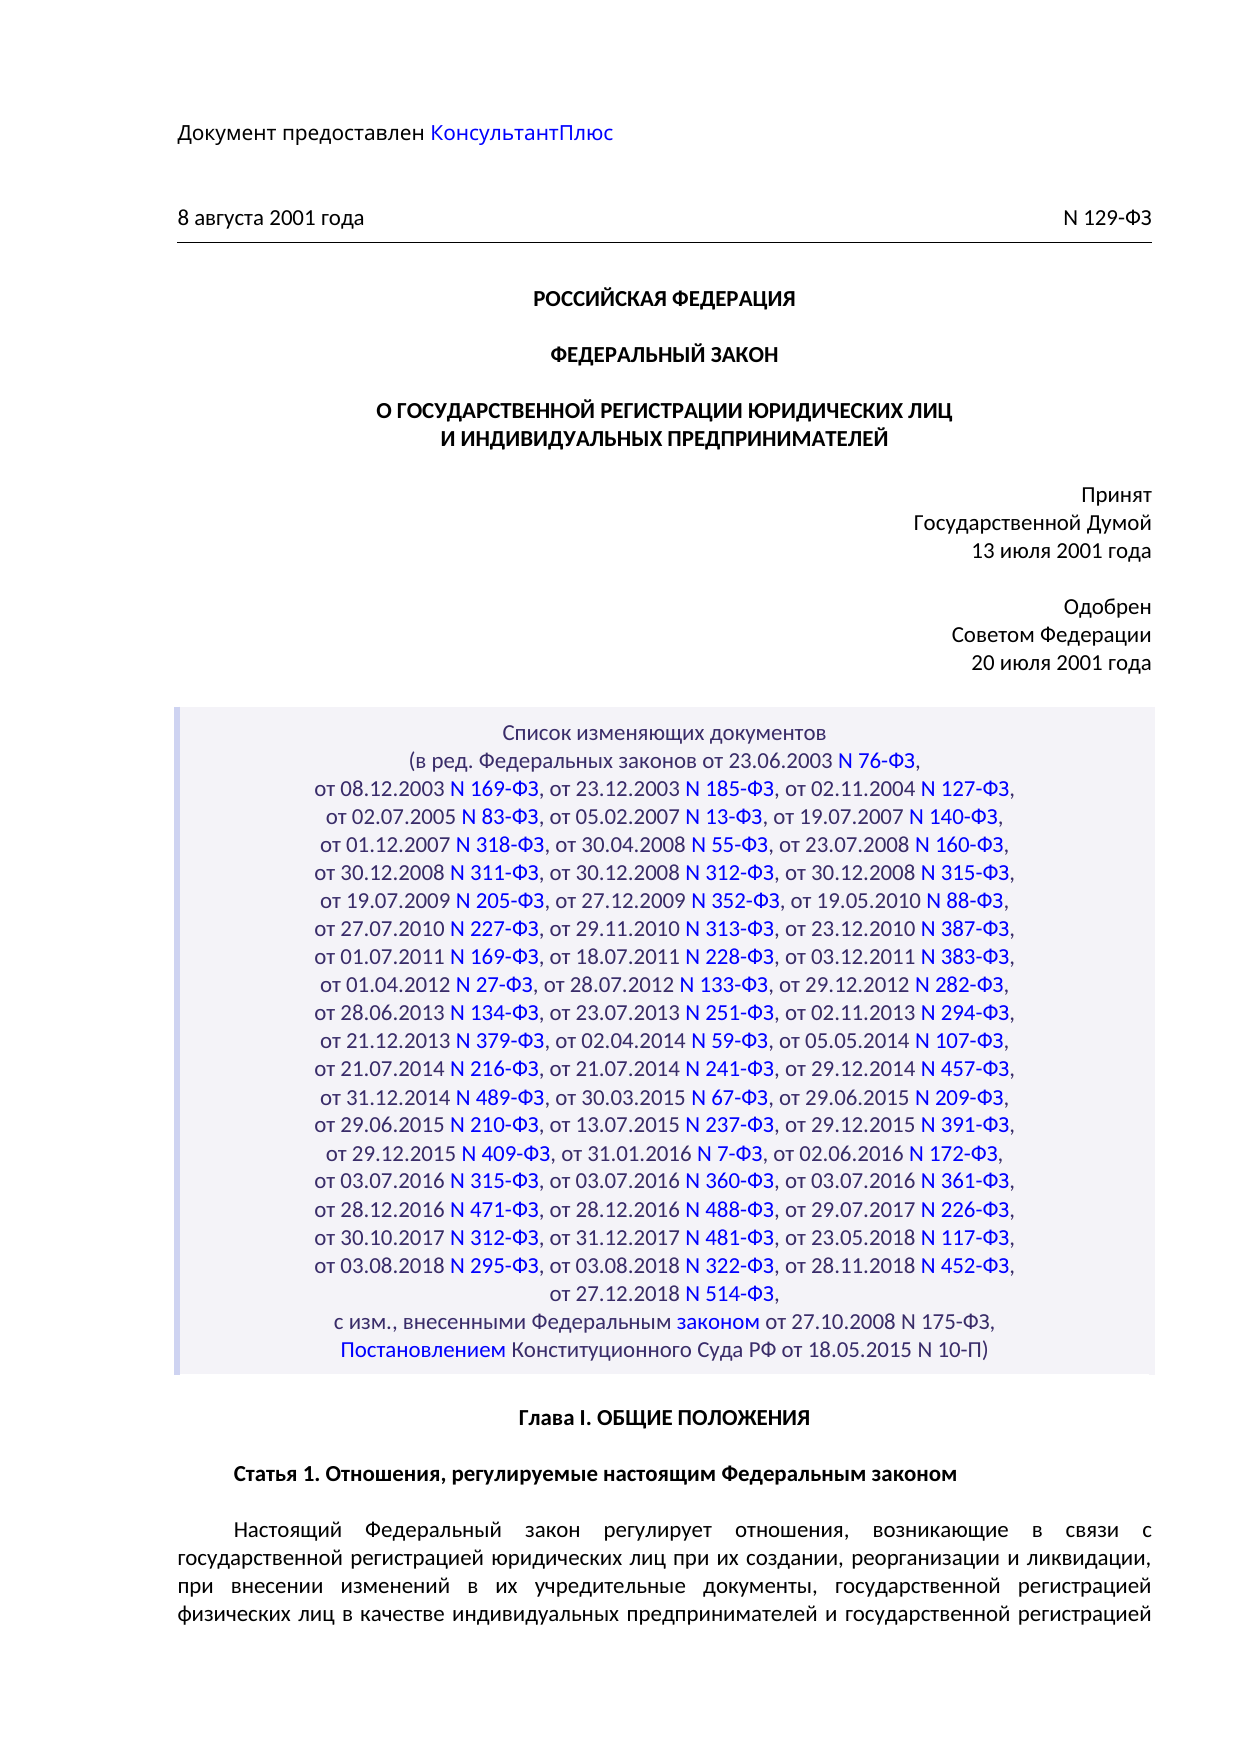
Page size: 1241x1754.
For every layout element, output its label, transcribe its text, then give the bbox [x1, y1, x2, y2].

text Одобрен [177, 592, 1152, 620]
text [177, 1515, 1152, 1627]
text 13 июля 2001 года [177, 536, 1152, 564]
text Советом Федерации [177, 620, 1152, 648]
text 20 июля 2001 года [177, 648, 1152, 676]
table_header N 129-ФЗ [664, 203, 1152, 231]
table_header 8 августа 2001 года [177, 203, 664, 231]
text Принят [177, 480, 1152, 508]
title Глава I. ОБЩИЕ ПОЛОЖЕНИЯ [177, 1403, 1152, 1431]
table_header Список изменяющих документов (в ред. Федеральных законов от 23.06.2003 N 76-ФЗ, от 08.12.2003 N 169-ФЗ, от 23.12.2003 N 185-ФЗ, от 02.11.2004 N 127-ФЗ, от 02.07.2005 N 83-ФЗ, от 05.02.2007 N 13-ФЗ, от 19.07.2007 N 140-ФЗ, от 01.12.2007 N 318-ФЗ, от 30.04.2008 N 55-ФЗ, от 23.07.2008 N 160-ФЗ, от 30.12.2008 N 311-ФЗ, от 30.12.2008 N 312-ФЗ, от 30.12.2008 N 315-ФЗ, от 19.07.2009 N 205-ФЗ, от 27.12.2009 N 352-ФЗ, от 19.05.2010 N 88-ФЗ, от 27.07.2010 N 227-ФЗ, от 29.11.2010 N 313-ФЗ, от 23.12.2010 N 387-ФЗ, от 01.07.2011 N 169-ФЗ, от 18.07.2011 N 228-ФЗ, от 03.12.2011 N 383-ФЗ, от 01.04.2012 N 27-ФЗ, от 28.07.2012 N 133-ФЗ, от 29.12.2012 N 282-ФЗ, от 28.06.2013 N 134-ФЗ, от 23.07.2013 N 251-ФЗ, от 02.11.2013 N 294-ФЗ, от 21.12.2013 N 379-ФЗ, от 02.04.2014 N 59-ФЗ, от 05.05.2014 N 107-ФЗ, от 21.07.2014 N 216-ФЗ, от 21.07.2014 N 241-ФЗ, от 29.12.2014 N 457-ФЗ, от 31.12.2014 N 489-ФЗ, от 30.03.2015 N 67-ФЗ, от 29.06.2015 N 209-ФЗ, от 29.06.2015 N 210-ФЗ, от 13.07.2015 N 237-ФЗ, от 29.12.2015 N 391-ФЗ, от 29.12.2015 N 409-ФЗ, от 31.01.2016 N 7-ФЗ, от 02.06.2016 N 172-ФЗ, от 03.07.2016 N 315-ФЗ, от 03.07.2016 N 360-ФЗ, от 03.07.2016 N 361-ФЗ, от 28.12.2016 N 471-ФЗ, от 28.12.2016 N 488-ФЗ, от 29.07.2017 N 226-ФЗ, от 30.10.2017 N 312-ФЗ, от 31.12.2017 N 481-ФЗ, от 23.05.2018 N 117-ФЗ, от 03.08.2018 N 295-ФЗ, от 03.08.2018 N 322-ФЗ, от 28.11.2018 N 452-ФЗ, от 27.12.2018 N 514-ФЗ, с изм., внесенными Федеральным законом от 27.10.2008 N 175-ФЗ, Постановлением Конституционного Суда РФ от 18.05.2015 N 10-П) [180, 707, 1149, 1374]
title Документ предоставлен КонсультантПлюс [177, 118, 1152, 175]
title О ГОСУДАРСТВЕННОЙ РЕГИСТРАЦИИ ЮРИДИЧЕСКИХ ЛИЦ [177, 396, 1152, 424]
title И ИНДИВИДУАЛЬНЫХ ПРЕДПРИНИМАТЕЛЕЙ [177, 424, 1152, 452]
title РОССИЙСКАЯ ФЕДЕРАЦИЯ [177, 284, 1152, 312]
text Государственной Думой [177, 508, 1152, 536]
title ФЕДЕРАЛЬНЫЙ ЗАКОН [177, 340, 1152, 368]
title Статья 1. Отношения, регулируемые настоящим Федеральным законом [177, 1459, 1152, 1487]
